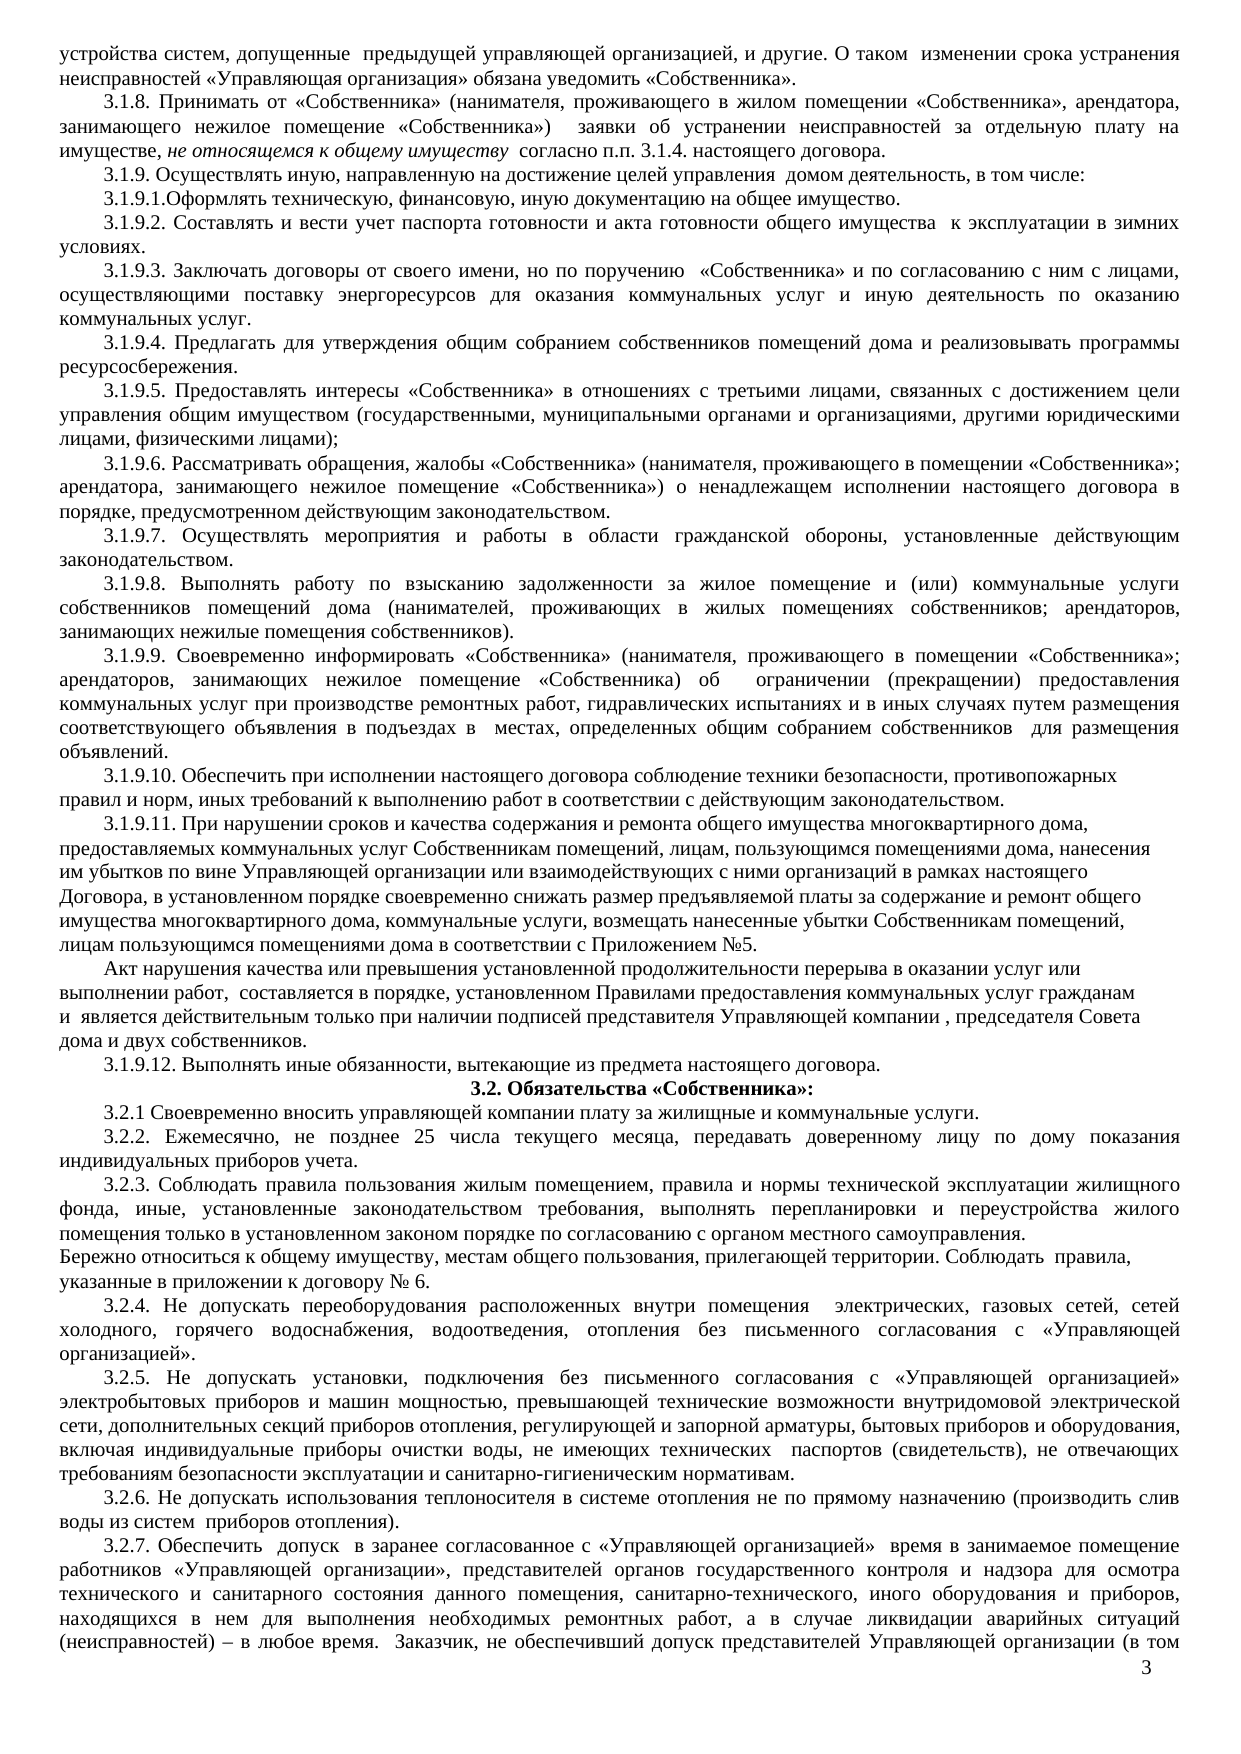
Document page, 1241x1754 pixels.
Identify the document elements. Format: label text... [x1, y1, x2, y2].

text 3.2.2. Ежемесячно, не позднее 25 числа текущего месяца, передавать доверенному лицу по дому показания индивидуальных приборов учета. [59, 1124, 1181, 1172]
text 3.1.9.12. Выполнять иные обязанности, вытекающие из предмета настоящего договора. [59, 1052, 1181, 1076]
text 3.1.9.11. При нарушении сроков и качества содержания и ремонта общего имущества многоквартирного дома, предоставляемых коммунальных услуг Собственникам помещений, лицам, пользующимся помещениями дома, нанесения им убытков по вине Управляющей организации или взаимодействующих с ними организаций в рамках настоящего Договора, в установленном порядке своевременно снижать размер предъявляемой платы за содержание и ремонт общего имущества многоквартирного дома, коммунальные услуги, возмещать нанесенные убытки Собственникам помещений, лицам пользующимся помещениями дома в соответствии с Приложением №5. [59, 811, 1152, 956]
text Акт нарушения качества или превышения установленной продолжительности перерыва в оказании услуг или выполнении работ, составляется в порядке, установленном Правилами предоставления коммунальных услуг гражданам и является действительным только при наличии подписей представителя Управляющей компании , председателя Совета дома и двух собственников. [59, 956, 1152, 1052]
text 3.1.9.5. Предоставлять интересы «Собственника» в отношениях с третьими лицами, связанных с достижением цели управления общим имуществом (государственными, муниципальными органами и организациями, другими юридическими лицами, физическими лицами); [59, 378, 1181, 450]
text 3.2.6. Не допускать использования теплоносителя в системе отопления не по прямому назначению (производить слив воды из систем приборов отопления). [59, 1485, 1181, 1533]
text 3.1.9.4. Предлагать для утверждения общим собранием собственников помещений дома и реализовывать программы ресурсосбережения. [59, 330, 1181, 378]
text 3.1.9.2. Составлять и вести учет паспорта готовности и акта готовности общего имущества к эксплуатации в зимних условиях. [59, 210, 1181, 258]
text 3.1.9.1.Оформлять техническую, финансовую, иную документацию на общее имущество. [59, 186, 1181, 210]
text 3.1.9.8. Выполнять работу по взысканию задолженности за жилое помещение и (или) коммунальные услуги собственников помещений дома (нанимателей, проживающих в жилых помещениях собственников; арендаторов, занимающих нежилые помещения собственников). [59, 571, 1181, 643]
text 3.1.9.9. Своевременно информировать «Собственника» (нанимателя, проживающего в помещении «Собственника»; арендаторов, занимающих нежилое помещение «Собственника) об ограничении (прекращении) предоставления коммунальных услуг при производстве ремонтных работ, гидравлических испытаниях и в иных случаях путем размещения соответствующего объявления в подъездах в местах, определенных общим собранием собственников для размещения объявлений. [59, 643, 1181, 763]
text 3.2.4. Не допускать переоборудования расположенных внутри помещения электрических, газовых сетей, сетей холодного, горячего водоснабжения, водоотведения, отопления без письменного согласования с «Управляющей организацией». [59, 1293, 1181, 1365]
text 3.1.9.10. Обеспечить при исполнении настоящего договора соблюдение техники безопасности, противопожарных правил и норм, иных требований к выполнению работ в соответствии с действующим законодательством. [59, 763, 1181, 811]
text 3.1.8. Принимать от «Собственника» (нанимателя, проживающего в жилом помещении «Собственника», арендатора, занимающего нежилое помещение «Собственника») заявки об устранении неисправностей за отдельную плату на имуществе, не относящемся к общему имуществу согласно п.п. 3.1.4. настоящего договора. [59, 89, 1181, 162]
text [59, 41, 1181, 89]
text 3.2. Обязательства «Собственника»: [59, 1076, 1181, 1100]
text 3.2.1 Своевременно вносить управляющей компании плату за жилищные и коммунальные услуги. [59, 1100, 1181, 1124]
text Бережно относиться к общему имуществу, местам общего пользования, прилегающей территории. Соблюдать правила, указанные в приложении к договору № 6. [59, 1244, 1152, 1293]
text 3.1.9.7. Осуществлять мероприятия и работы в области гражданской обороны, установленные действующим законодательством. [59, 523, 1181, 571]
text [59, 1533, 1181, 1653]
text 3.1.9.3. Заключать договоры от своего имени, но по поручению «Собственника» и по согласованию с ним с лицами, осуществляющими поставку энергоресурсов для оказания коммунальных услуг и иную деятельность по оказанию коммунальных услуг. [59, 258, 1181, 330]
text 3.2.3. Соблюдать правила пользования жилым помещением, правила и нормы технической эксплуатации жилищного фонда, иные, установленные законодательством требования, выполнять перепланировки и переустройства жилого помещения только в установленном законом порядке по согласованию с органом местного самоуправления. [59, 1172, 1181, 1244]
text 3.2.5. Не допускать установки, подключения без письменного согласования с «Управляющей организацией» электробытовых приборов и машин мощностью, превышающей технические возможности внутридомовой электрической сети, дополнительных секций приборов отопления, регулирующей и запорной арматуры, бытовых приборов и оборудования, включая индивидуальные приборы очистки воды, не имеющих технических паспортов (свидетельств), не отвечающих требованиям безопасности эксплуатации и санитарно-гигиеническим нормативам. [59, 1365, 1181, 1485]
text 3.1.9.6. Рассматривать обращения, жалобы «Собственника» (нанимателя, проживающего в помещении «Собственника»; арендатора, занимающего нежилое помещение «Собственника») о ненадлежащем исполнении настоящего договора в порядке, предусмотренном действующим законодательством. [59, 450, 1181, 523]
text 3.1.9. Осуществлять иную, направленную на достижение целей управления домом деятельность, в том числе: [59, 162, 1181, 186]
